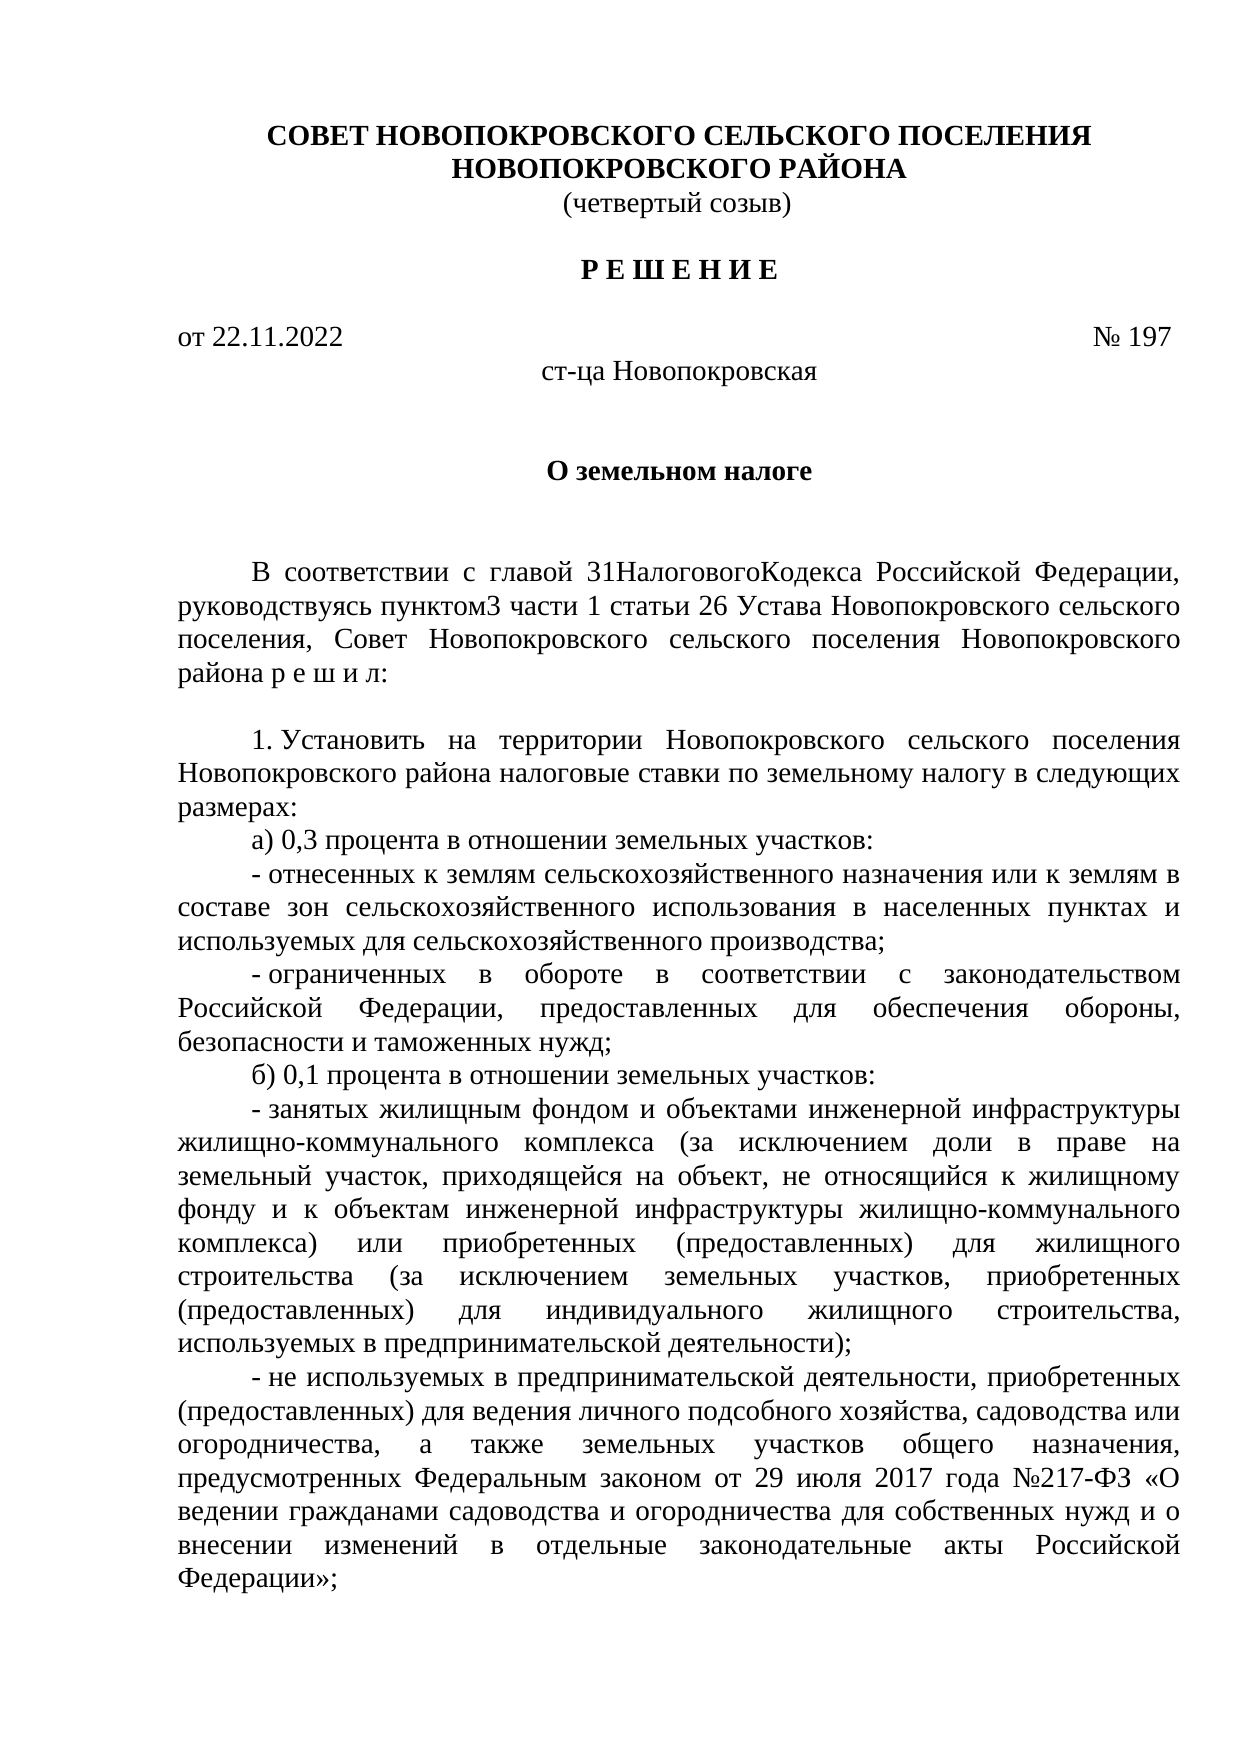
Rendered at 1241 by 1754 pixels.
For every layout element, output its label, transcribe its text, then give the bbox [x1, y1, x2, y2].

text - не используемых в предпринимательской деятельности, приобретенных (предоставленных) для ведения личного подсобного хозяйства, садоводства или огородничества, а также земельных участков общего назначения, предусмотренных Федеральным законом от 29 июля 2017 года №217-ФЗ «О ведении гражданами садоводства и огородничества для собственных нужд и о внесении изменений в отдельные законодательные акты Российской Федерации»; [177, 1359, 1181, 1594]
text НОВОПОКРОВСКОГО РАЙОНА [177, 152, 1181, 185]
text О земельном налоге [177, 453, 1181, 487]
text б) 0,1 процента в отношении земельных участков: [177, 1057, 1181, 1091]
text В соответствии с главой 31НалоговогоКодекса Российской Федерации, руководствуясь пунктом3 части 1 статьи 26 Устава Новопокровского сельского поселения, Совет Новопокровского сельского поселения Новопокровского района р е ш и л: [177, 554, 1181, 688]
text - занятых жилищным фондом и объектами инженерной инфраструктуры жилищно-коммунального комплекса (за исключением доли в праве на земельный участок, приходящейся на объект, не относящийся к жилищному фонду и к объектам инженерной инфраструктуры жилищно-коммунального комплекса) или приобретенных (предоставленных) для жилищного строительства (за исключением земельных участков, приобретенных (предоставленных) для индивидуального жилищного строительства, используемых в предпринимательской деятельности); [177, 1091, 1181, 1359]
text (четвертый созыв) [177, 185, 1177, 219]
title Р Е Ш Е Н И Е [177, 252, 1181, 286]
text 1. Установить на территории Новопокровского сельского поселения Новопокровского района налоговые ставки по земельному налогу в следующих размерах: [177, 722, 1181, 822]
text СОВЕТ НОВОПОКРОВСКОГО СЕЛЬСКОГО ПОСЕЛЕНИЯ [177, 118, 1181, 152]
text а) 0,3 процента в отношении земельных участков: [177, 822, 1181, 856]
text - ограниченных в обороте в соответствии с законодательством Российской Федерации, предоставленных для обеспечения обороны, безопасности и таможенных нужд; [177, 957, 1181, 1057]
text - отнесенных к землям сельскохозяйственного назначения или к землям в составе зон сельскохозяйственного использования в населенных пунктах и используемых для сельскохозяйственного производства; [177, 856, 1181, 957]
text от 22.11.2022 № 197 [177, 319, 1181, 353]
text ст-ца Новопокровская [177, 353, 1181, 386]
